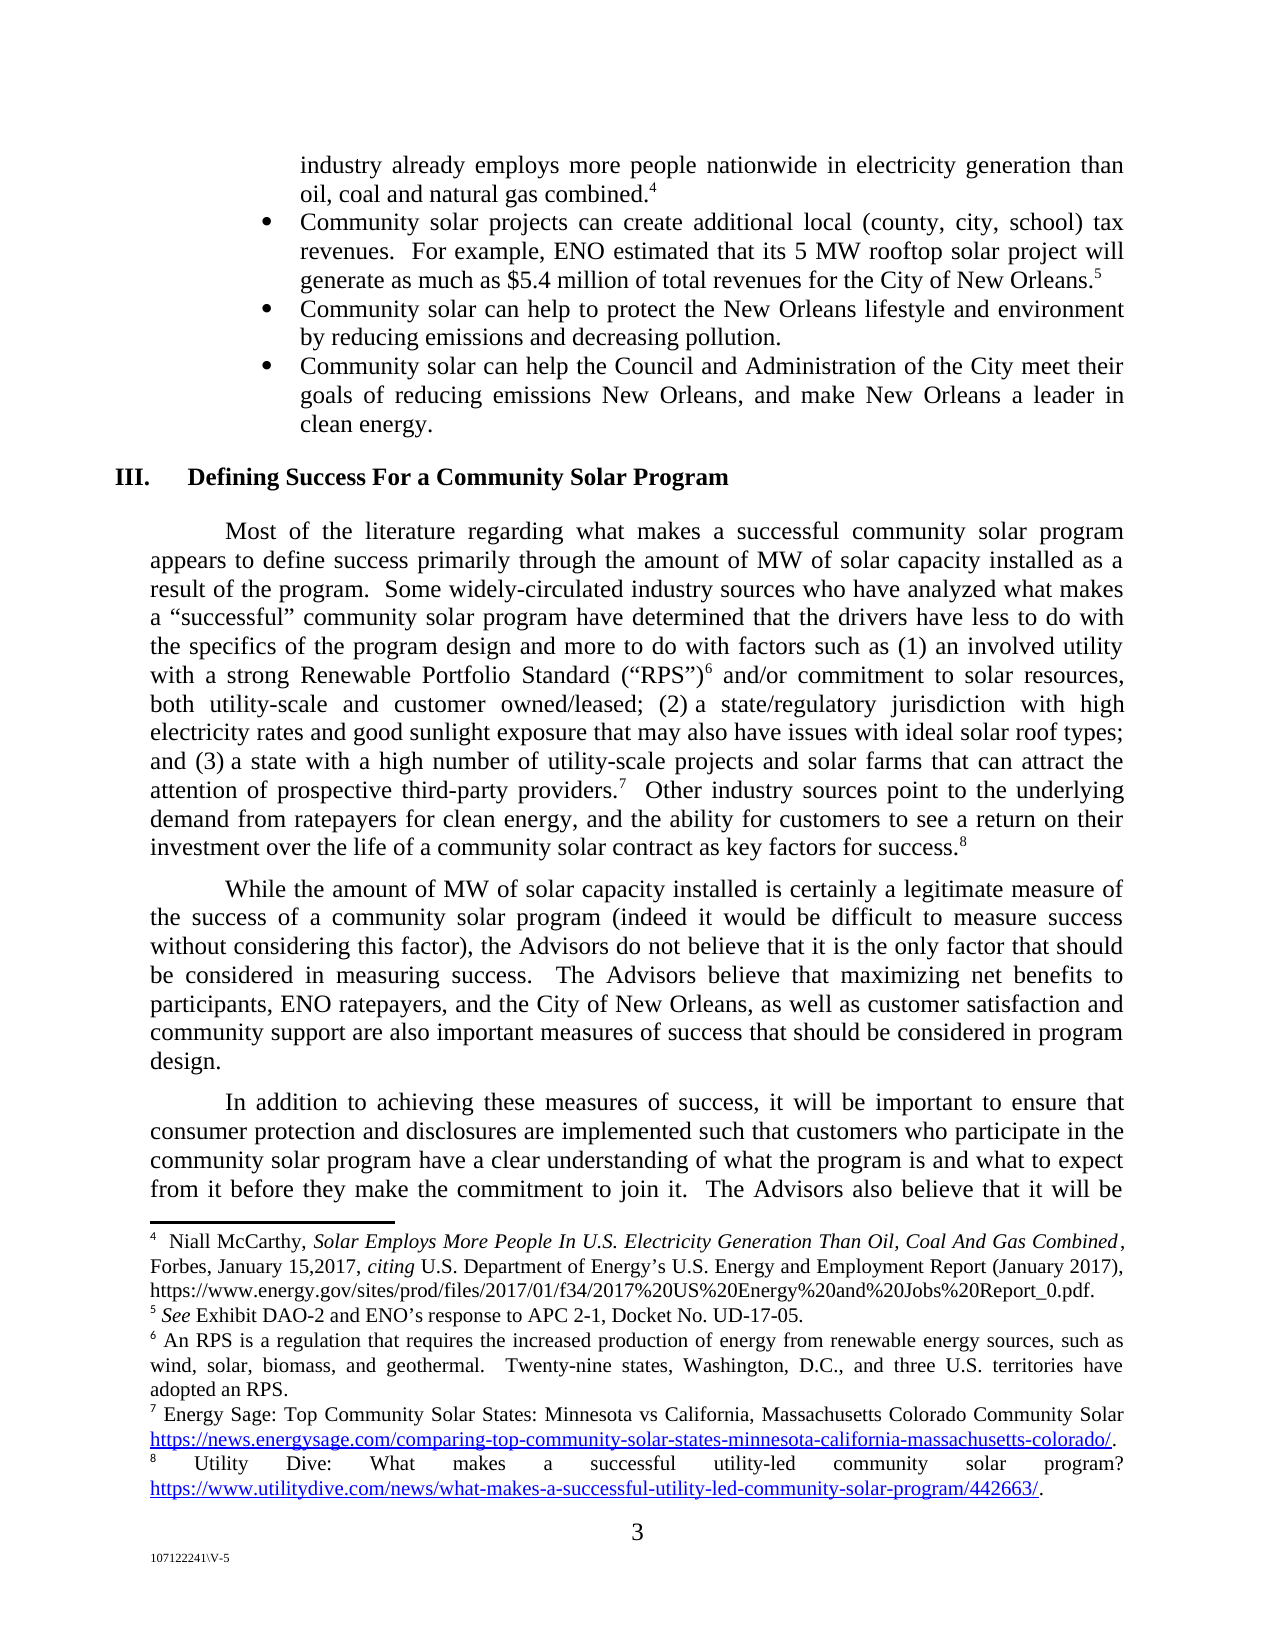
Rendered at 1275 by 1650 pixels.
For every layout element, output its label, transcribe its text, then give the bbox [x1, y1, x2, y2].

subtitle Defining Success For a Community Solar Program [150, 462, 1125, 491]
list Community solar can help the Council and Administration of the City meet their goals of reducing emissions New Orleans, and make New Orleans a leader in clean energy. [262, 351, 1125, 437]
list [262, 150, 1125, 207]
list Community solar can help to protect the New Orleans lifestyle and environment by reducing emissions and decreasing pollution. [262, 294, 1125, 351]
list Community solar projects can create additional local (county, city, school) tax revenues. For example, ENO estimated that its 5 MW rooftop solar project will generate as much as $5.4 million of total revenues for the City of New Orleans. [262, 207, 1125, 294]
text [150, 1087, 1125, 1202]
text Most of the literature regarding what makes a successful community solar program appears to define success primarily through the amount of MW of solar capacity installed as a result of the program. Some widely-circulated industry sources who have analyzed what makes a “successful” community solar program have determined that the drivers have less to do with the specifics of the program design and more to do with factors such as (1) an involved utility with a strong Renewable Portfolio Standard (“RPS”) and/or commitment to solar resources, both utility-scale and customer owned/leased; (2) a state/regulatory jurisdiction with high electricity rates and good sunlight exposure that may also have issues with ideal solar roof types; and (3) a state with a high number of utility-scale projects and solar farms that can attract the attention of prospective third-party providers. Other industry sources point to the underlying demand from ratepayers for clean energy, and the ability for customers to see a return on their investment over the life of a community solar contract as key factors for success. [150, 516, 1125, 861]
text While the amount of MW of solar capacity installed is certainly a legitimate measure of the success of a community solar program (indeed it would be difficult to measure success without considering this factor), the Advisors do not believe that it is the only factor that should be considered in measuring success. The Advisors believe that maximizing net benefits to participants, ENO ratepayers, and the City of New Orleans, as well as customer satisfaction and community support are also important measures of success that should be considered in program design. [150, 874, 1125, 1075]
